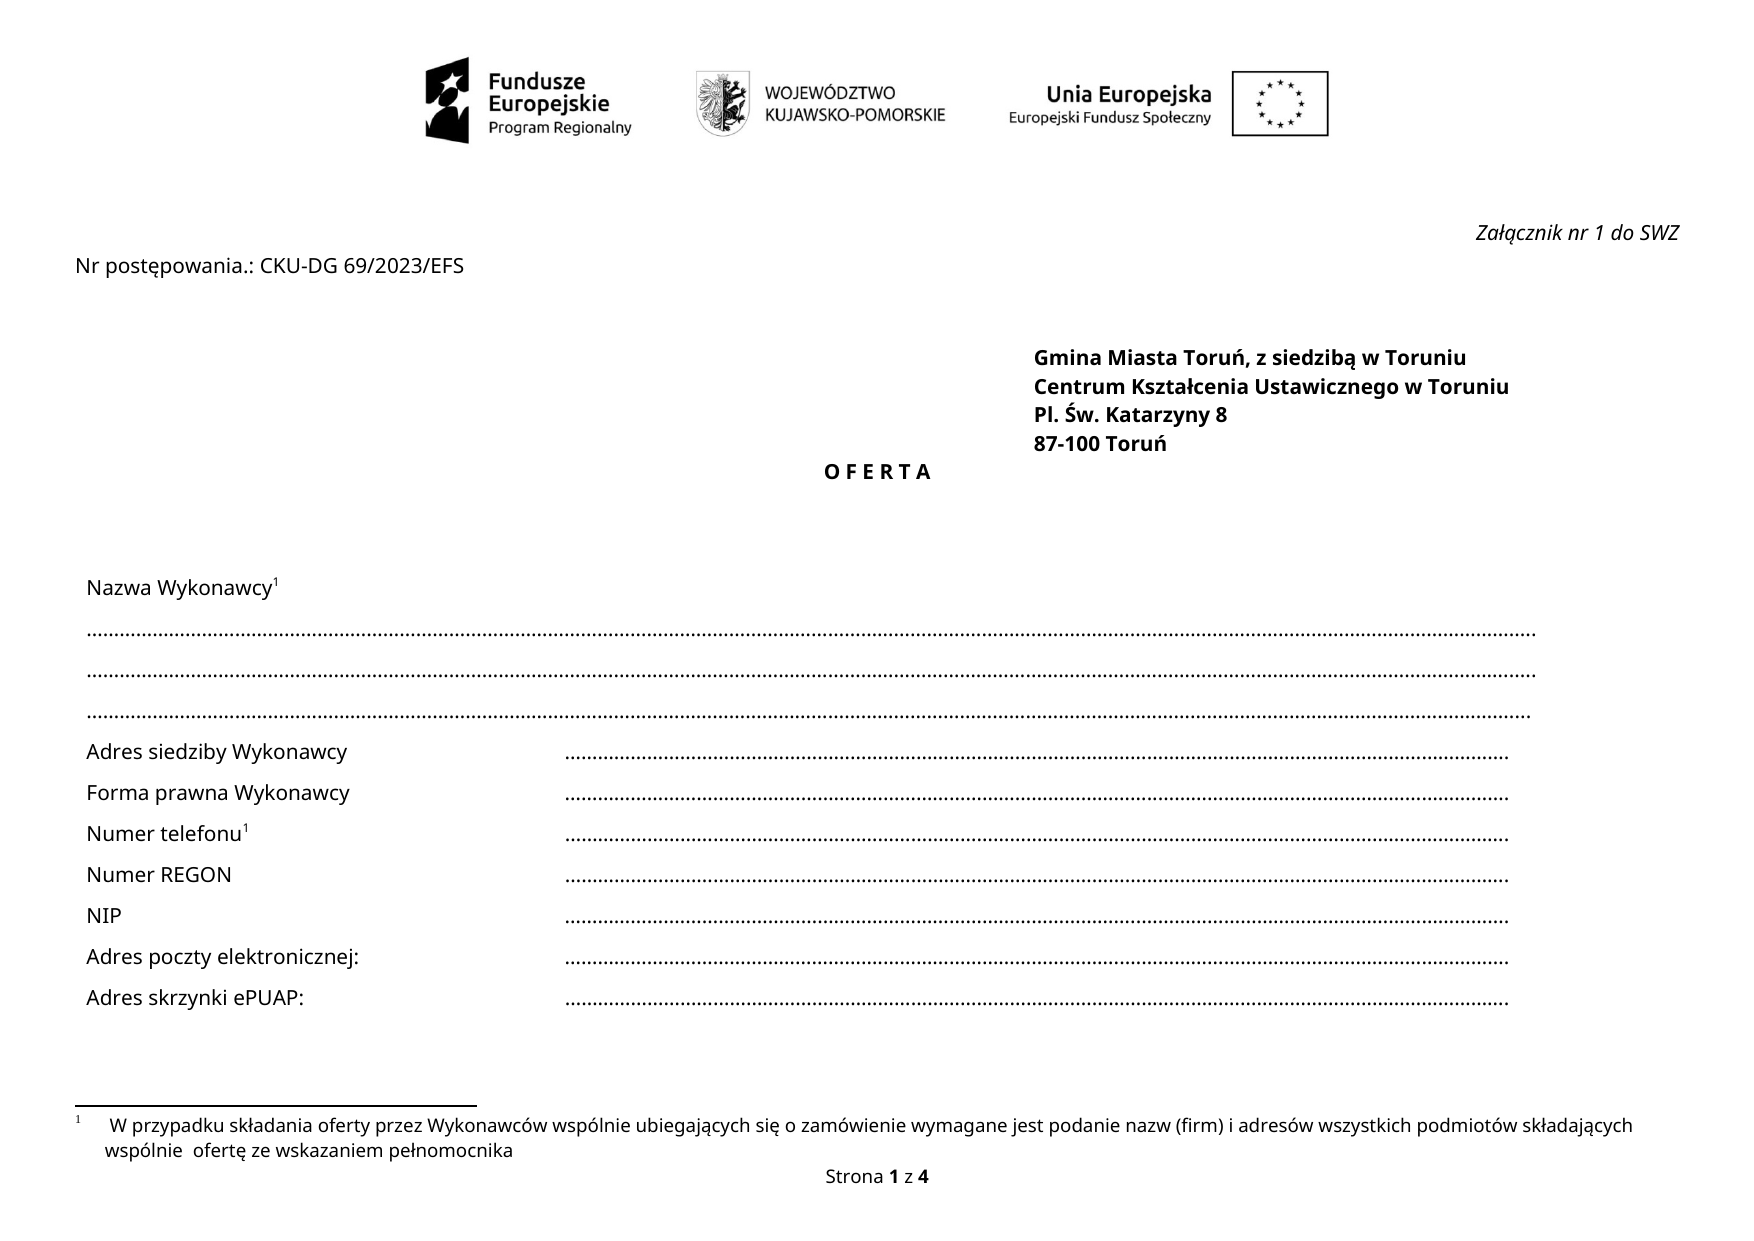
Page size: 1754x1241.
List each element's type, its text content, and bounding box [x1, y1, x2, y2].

table_cell ……………………………………………………………………………………………………………………………………………………………………………………………………………………………………...... [75, 649, 1679, 690]
table_cell ………………………………………………………………………………………………………………………………………………………. [395, 977, 1679, 1018]
table_cell ………………………………….…………………………………………………………..………………………………………………………. [395, 772, 1679, 813]
text Centrum Kształcenia Ustawicznego w Toruniu [1034, 372, 1679, 400]
table_cell NIP [75, 895, 395, 936]
table_cell ………………………………………………….……………………………………..……………………………………………………………. [395, 936, 1679, 977]
text Załącznik nr 1 do SWZ [75, 218, 1679, 247]
table_header Nazwa Wykonawcy [75, 567, 1679, 608]
table_cell Adres siedziby Wykonawcy [75, 731, 395, 772]
text Gmina Miasta Toruń, z siedzibą w Toruniu [1034, 343, 1679, 372]
table_cell Numer REGON [75, 854, 395, 895]
table_cell Adres skrzynki ePUAP: [75, 977, 395, 1018]
table_cell ………………………………….………………………………………………………………..…………………………………………………. [395, 731, 1679, 772]
text Pl. Św. Katarzyny 8 [960, 400, 1679, 429]
table_cell Numer telefonu1 [75, 813, 395, 854]
text 87-100 Toruń [960, 429, 1679, 457]
table_cell ……………….…………………………………………………………………………..…………………………………………………………. [395, 895, 1679, 936]
table_cell …………………………………………………………………………………………………………………………………………………………………………………………………………………………….……....... [75, 690, 1679, 731]
table_cell Forma prawna Wykonawcy [75, 772, 395, 813]
text Nr postępowania.: CKU-DG 69/2023/EFS [75, 251, 1679, 279]
table_cell ……………………………………………………………………………………………………………………………………………….……………………………………………………………………………………..... [75, 608, 1679, 649]
picture [404, 35, 1350, 165]
text O F E R T A [75, 457, 1679, 486]
table_cell ………………………………………………………………………………………………………………………………………………………. [395, 854, 1679, 895]
table_cell ………………………………………………………………………………………………………………………………………………………. [395, 813, 1679, 854]
table_cell Adres poczty elektronicznej: [75, 936, 395, 977]
